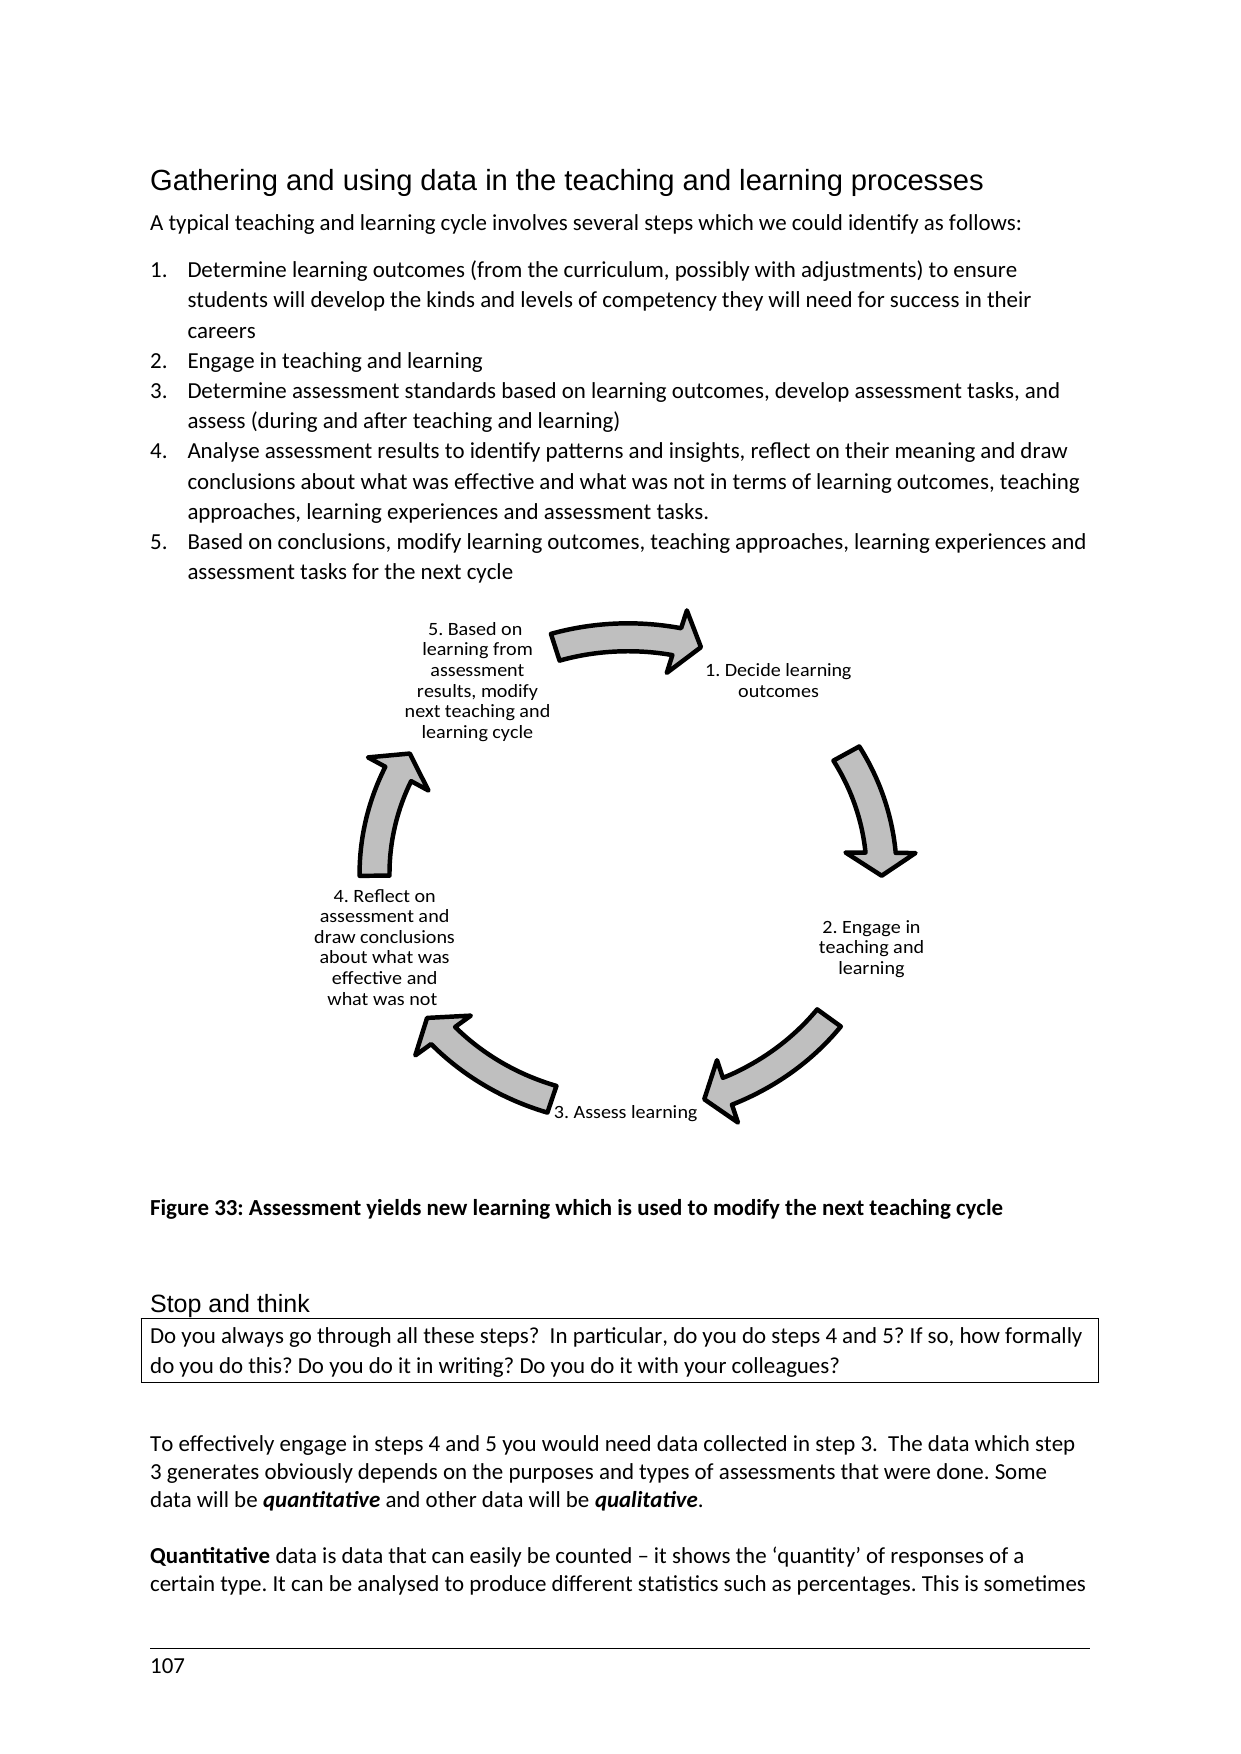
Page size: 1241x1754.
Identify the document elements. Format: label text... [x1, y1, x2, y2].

list Determine assessment standards based on learning outcomes, develop assessment tasks, and assess (during and after teaching and learning) [150, 376, 1090, 434]
text To effectively engage in steps 4 and 5 you would need data collected in step 3. The data which step 3 generates obviously depends on the purposes and types of assessments that were done. Some data will be quantitative and other data will be qualitative. [150, 1429, 1090, 1513]
text Do you always go through all these steps? In particular, do you do steps 4 and 5? If so, how formally do you do this? Do you do it in writing? Do you do it with your colleagues? [142, 1319, 1098, 1382]
list Determine learning outcomes (from the curriculum, possibly with adjustments) to ensure students will develop the kinds and levels of competency they will need for success in their careers [150, 255, 1090, 344]
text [150, 1542, 1090, 1598]
subtitle Gathering and using data in the teaching and learning processes [150, 162, 1090, 196]
list Engage in teaching and learning [150, 346, 1090, 374]
text Stop and think [150, 1289, 1090, 1318]
text A typical teaching and learning cycle involves several steps which we could identify as follows: [150, 208, 1090, 237]
list Based on conclusions, modify learning outcomes, teaching approaches, learning experiences and assessment tasks for the next cycle [150, 527, 1090, 586]
text Figure 33: Assessment yields new learning which is used to modify the next teaching cycle [150, 1193, 1090, 1221]
list Analyse assessment results to identify patterns and insights, reflect on their meaning and draw conclusions about what was effective and what was not in terms of learning outcomes, teaching approaches, learning experiences and assessment tasks. [150, 437, 1090, 525]
